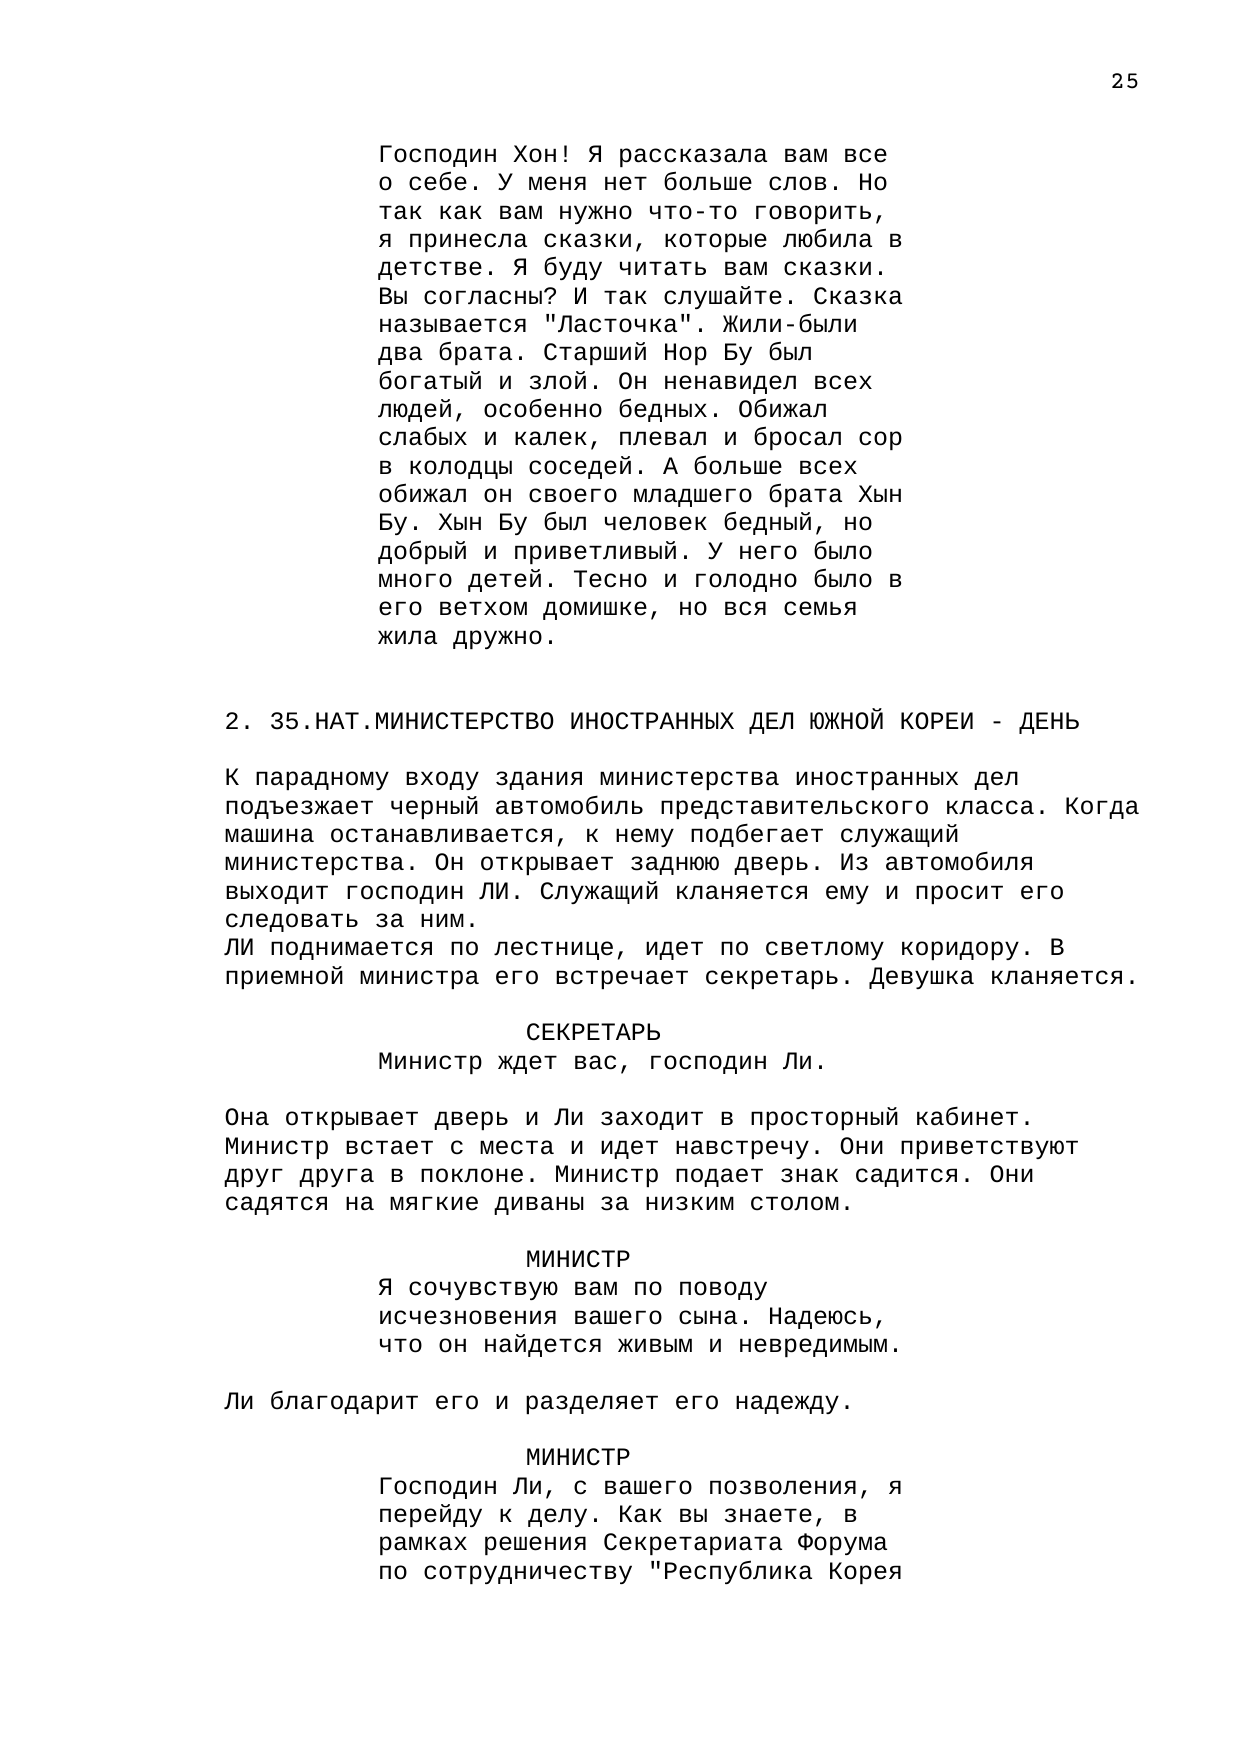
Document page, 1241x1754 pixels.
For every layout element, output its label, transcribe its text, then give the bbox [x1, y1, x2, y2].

text Министр ждет вас, господин Ли. [378, 1048, 904, 1077]
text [378, 1473, 904, 1587]
text Я сочувствую вам по поводу исчезновения вашего сына. Надеюсь, что он найдется живым и невредимым. [378, 1275, 904, 1360]
text МИНИСТР [526, 1247, 1107, 1275]
text Она открывает дверь и Ли заходит в просторный кабинет. Министр встает с места и идет навстречу. Они приветствуют друг друга в поклоне. Министр подает знак садится. Они садятся на мягкие диваны за низким столом. [224, 1105, 1140, 1218]
text К парадному входу здания министерства иностранных дел подъезжает черный автомобиль представительского класса. Когда машина останавливается, к нему подбегает служащий министерства. Он открывает заднюю дверь. Из автомобиля выходит господин ЛИ. Служащий кланяется ему и просит его следовать за ним. [224, 765, 1140, 935]
text СЕКРЕТАРЬ [526, 1020, 1107, 1048]
text ЛИ поднимается по лестнице, идет по светлому коридору. В приемной министра его встречает секретарь. Девушка кланяется. [224, 935, 1140, 992]
text Ли благодарит его и разделяет его надежду. [224, 1388, 1140, 1417]
text Господин Хон! Я рассказала вам все о себе. У меня нет больше слов. Но так как вам нужно что-то говорить, я принесла сказки, которые любила в детстве. Я буду читать вам сказки. Вы согласны? И так слушайте. Сказка называется "Ласточка". Жили-были два брата. Старший Нор Бу был богатый и злой. Он ненавидел всех людей, особенно бедных. Обижал слабых и калек, плевал и бросал сор в колодцы соседей. А больше всех обижал он своего младшего брата Хын Бу. Хын Бу был человек бедный, но добрый и приветливый. У него было много детей. Тесно и голодно было в его ветхом домишке, но вся семья жила дружно. [378, 142, 904, 652]
subtitle 2. 35.НАТ.МИНИСТЕРСТВО ИНОСТРАННЫХ ДЕЛ ЮЖНОЙ КОРЕИ - ДЕНЬ [224, 708, 1140, 737]
text МИНИСТР [526, 1445, 1107, 1473]
